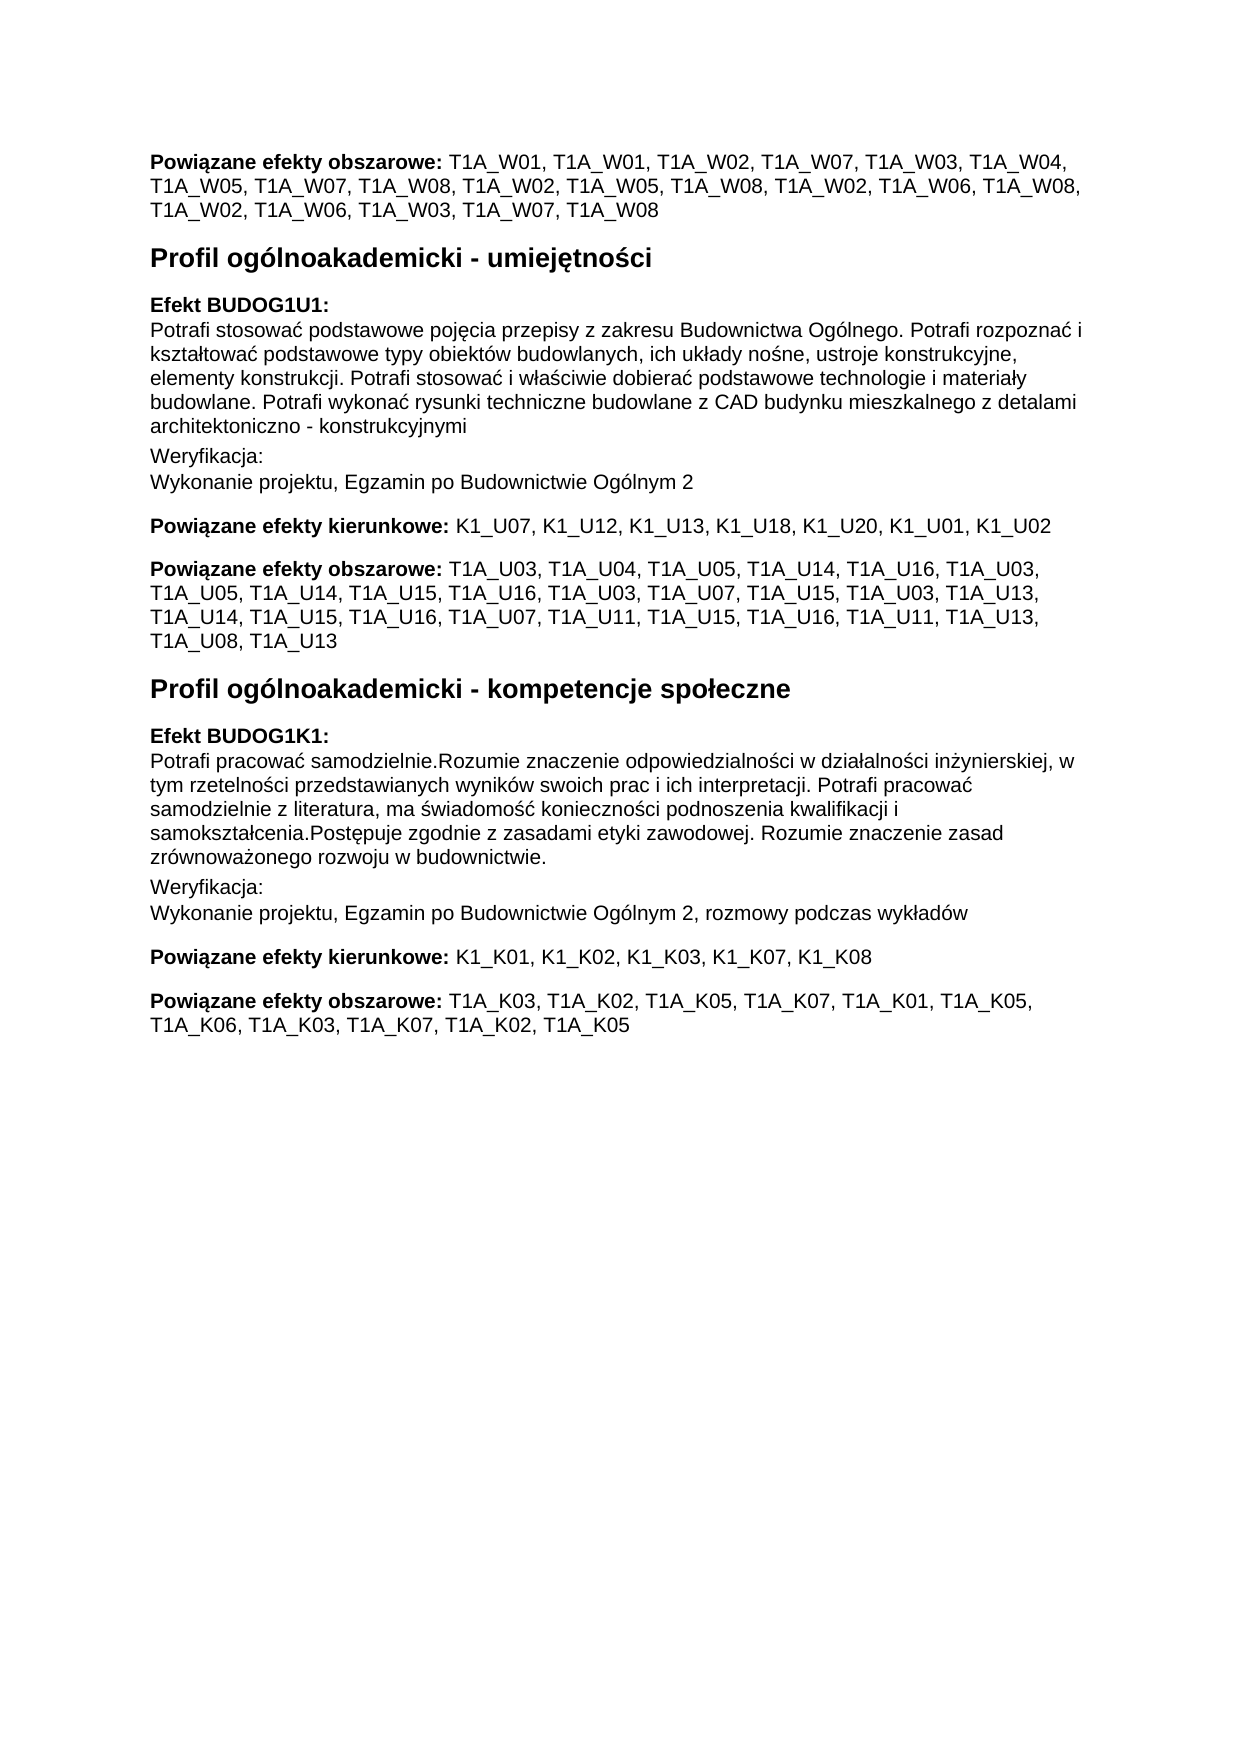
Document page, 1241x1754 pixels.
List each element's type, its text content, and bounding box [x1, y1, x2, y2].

text Weryfikacja: [150, 875, 1090, 899]
text Potrafi pracować samodzielnie.Rozumie znaczenie odpowiedzialności w działalności inżynierskiej, w tym rzetelności przedstawianych wyników swoich prac i ich interpretacji. Potrafi pracować samodzielnie z literatura, ma świadomość konieczności podnoszenia kwalifikacji i samokształcenia.Postępuje zgodnie z zasadami etyki zawodowej. Rozumie znaczenie zasad zrównoważonego rozwoju w budownictwie. [150, 749, 1090, 869]
text Wykonanie projektu, Egzamin po Budownictwie Ogólnym 2 [150, 470, 1090, 494]
text Efekt BUDOG1K1: [150, 724, 1090, 748]
text Weryfikacja: [150, 444, 1090, 468]
text Wykonanie projektu, Egzamin po Budownictwie Ogólnym 2, rozmowy podczas wykładów [150, 901, 1090, 925]
subtitle Profil ogólnoakademicki - umiejętności [150, 242, 1090, 273]
subtitle Profil ogólnoakademicki - kompetencje społeczne [150, 673, 1090, 704]
text Efekt BUDOG1U1: [150, 293, 1090, 317]
text Powiązane efekty obszarowe: T1A_W01, T1A_W01, T1A_W02, T1A_W07, T1A_W03, T1A_W04, T1A_W05, T1A_W07, T1A_W08, T1A_W02, T1A_W05, T1A_W08, T1A_W02, T1A_W06, T1A_W08, T1A_W02, T1A_W06, T1A_W03, T1A_W07, T1A_W08 [150, 150, 1090, 222]
text Potrafi stosować podstawowe pojęcia przepisy z zakresu Budownictwa Ogólnego. Potrafi rozpoznać i kształtować podstawowe typy obiektów budowlanych, ich układy nośne, ustroje konstrukcyjne, elementy konstrukcji. Potrafi stosować i właściwie dobierać podstawowe technologie i materiały budowlane. Potrafi wykonać rysunki techniczne budowlane z CAD budynku mieszkalnego z detalami architektoniczno - konstrukcyjnymi [150, 318, 1090, 437]
text Powiązane efekty obszarowe: T1A_U03, T1A_U04, T1A_U05, T1A_U14, T1A_U16, T1A_U03, T1A_U05, T1A_U14, T1A_U15, T1A_U16, T1A_U03, T1A_U07, T1A_U15, T1A_U03, T1A_U13, T1A_U14, T1A_U15, T1A_U16, T1A_U07, T1A_U11, T1A_U15, T1A_U16, T1A_U11, T1A_U13, T1A_U08, T1A_U13 [150, 557, 1090, 653]
text Powiązane efekty kierunkowe: K1_U07, K1_U12, K1_U13, K1_U18, K1_U20, K1_U01, K1_U02 [150, 513, 1090, 537]
text Powiązane efekty kierunkowe: K1_K01, K1_K02, K1_K03, K1_K07, K1_K08 [150, 945, 1090, 969]
text Powiązane efekty obszarowe: T1A_K03, T1A_K02, T1A_K05, T1A_K07, T1A_K01, T1A_K05, T1A_K06, T1A_K03, T1A_K07, T1A_K02, T1A_K05 [150, 988, 1090, 1036]
